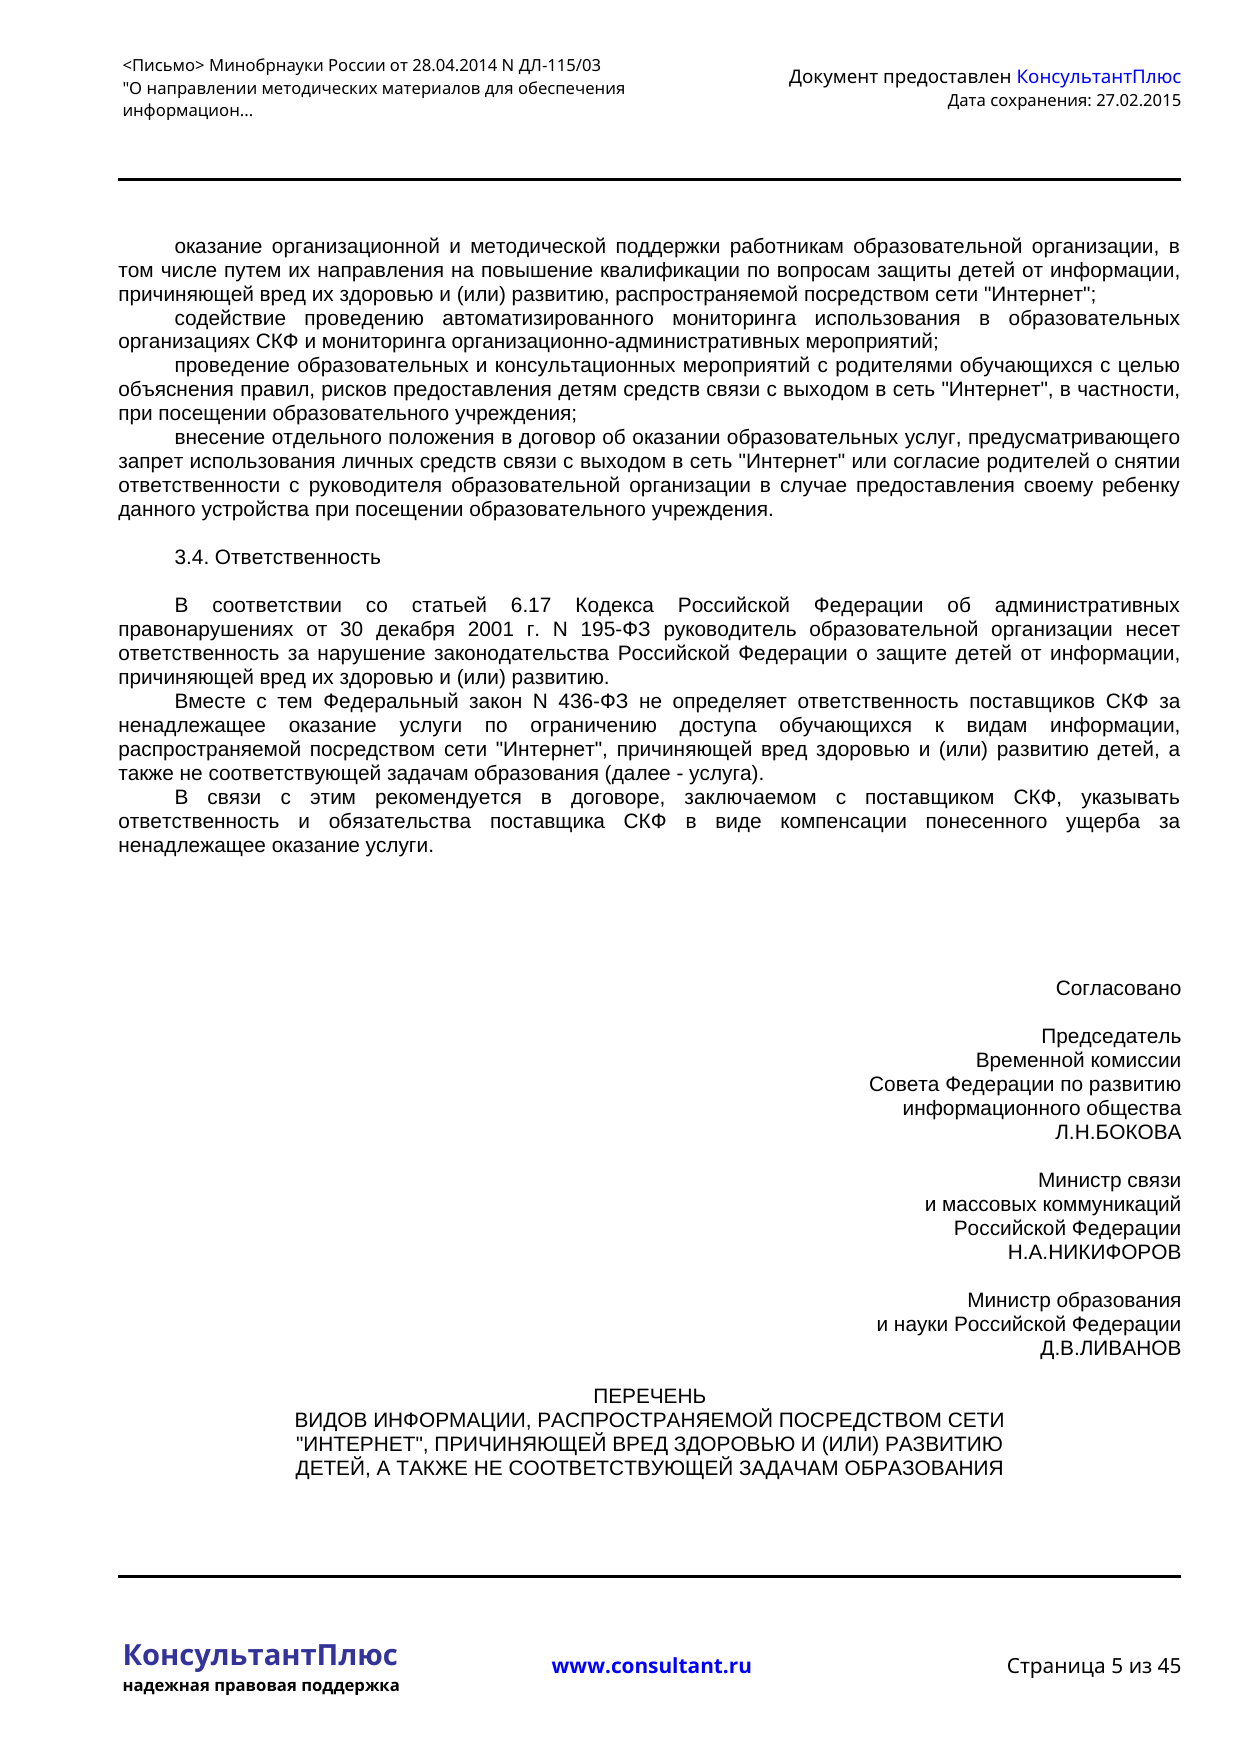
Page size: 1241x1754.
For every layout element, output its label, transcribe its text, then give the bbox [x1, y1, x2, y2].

text ПЕРЕЧЕНЬ [118, 1383, 1181, 1407]
text "ИНТЕРНЕТ", ПРИЧИНЯЮЩЕЙ ВРЕД ЗДОРОВЬЮ И (ИЛИ) РАЗВИТИЮ [118, 1431, 1181, 1455]
text внесение отдельного положения в договор об оказании образовательных услуг, предусматривающего запрет использования личных средств связи с выходом в сеть "Интернет" или согласие родителей о снятии ответственности с руководителя образовательной организации в случае предоставления своему ребенку данного устройства при посещении образовательного учреждения. [118, 425, 1181, 521]
text ДЕТЕЙ, А ТАКЖЕ НЕ СООТВЕТСТВУЮЩЕЙ ЗАДАЧАМ ОБРАЗОВАНИЯ [118, 1455, 1181, 1479]
text содействие проведению автоматизированного мониторинга использования в образовательных организациях СКФ и мониторинга организационно-административных мероприятий; [118, 305, 1181, 353]
text Согласовано [118, 976, 1181, 1000]
text проведение образовательных и консультационных мероприятий с родителями обучающихся с целью объяснения правил, рисков предоставления детям средств связи с выходом в сеть "Интернет", в частности, при посещении образовательного учреждения; [118, 353, 1181, 425]
text Совета Федерации по развитию [118, 1072, 1181, 1096]
text оказание организационной и методической поддержки работникам образовательной организации, в том числе путем их направления на повышение квалификации по вопросам защиты детей от информации, причиняющей вред их здоровью и (или) развитию, распространяемой посредством сети "Интернет"; [118, 233, 1181, 305]
text Вместе с тем Федеральный закон N 436-ФЗ не определяет ответственность поставщиков СКФ за ненадлежащее оказание услуги по ограничению доступа обучающихся к видам информации, распространяемой посредством сети "Интернет", причиняющей вред здоровью и (или) развитию детей, а также не соответствующей задачам образования (далее - услуга). [118, 689, 1181, 784]
text Н.А.НИКИФОРОВ [118, 1240, 1181, 1264]
text ВИДОВ ИНФОРМАЦИИ, РАСПРОСТРАНЯЕМОЙ ПОСРЕДСТВОМ СЕТИ [118, 1407, 1181, 1431]
text Министр образования [118, 1288, 1181, 1312]
text Л.Н.БОКОВА [118, 1120, 1181, 1144]
text Д.В.ЛИВАНОВ [118, 1336, 1181, 1359]
text Министр связи [118, 1168, 1181, 1192]
text В связи с этим рекомендуется в договоре, заключаемом с поставщиком СКФ, указывать ответственность и обязательства поставщика СКФ в виде компенсации понесенного ущерба за ненадлежащее оказание услуги. [118, 784, 1181, 856]
text информационного общества [118, 1096, 1181, 1120]
text и массовых коммуникаций [118, 1192, 1181, 1216]
text Временной комиссии [118, 1048, 1181, 1072]
text Председатель [118, 1024, 1181, 1048]
text 3.4. Ответственность [118, 545, 1181, 569]
text Российской Федерации [118, 1216, 1181, 1240]
text В соответствии со статьей 6.17 Кодекса Российской Федерации об административных правонарушениях от 30 декабря 2001 г. N 195-ФЗ руководитель образовательной организации несет ответственность за нарушение законодательства Российской Федерации о защите детей от информации, причиняющей вред их здоровью и (или) развитию. [118, 593, 1181, 689]
text и науки Российской Федерации [118, 1312, 1181, 1336]
